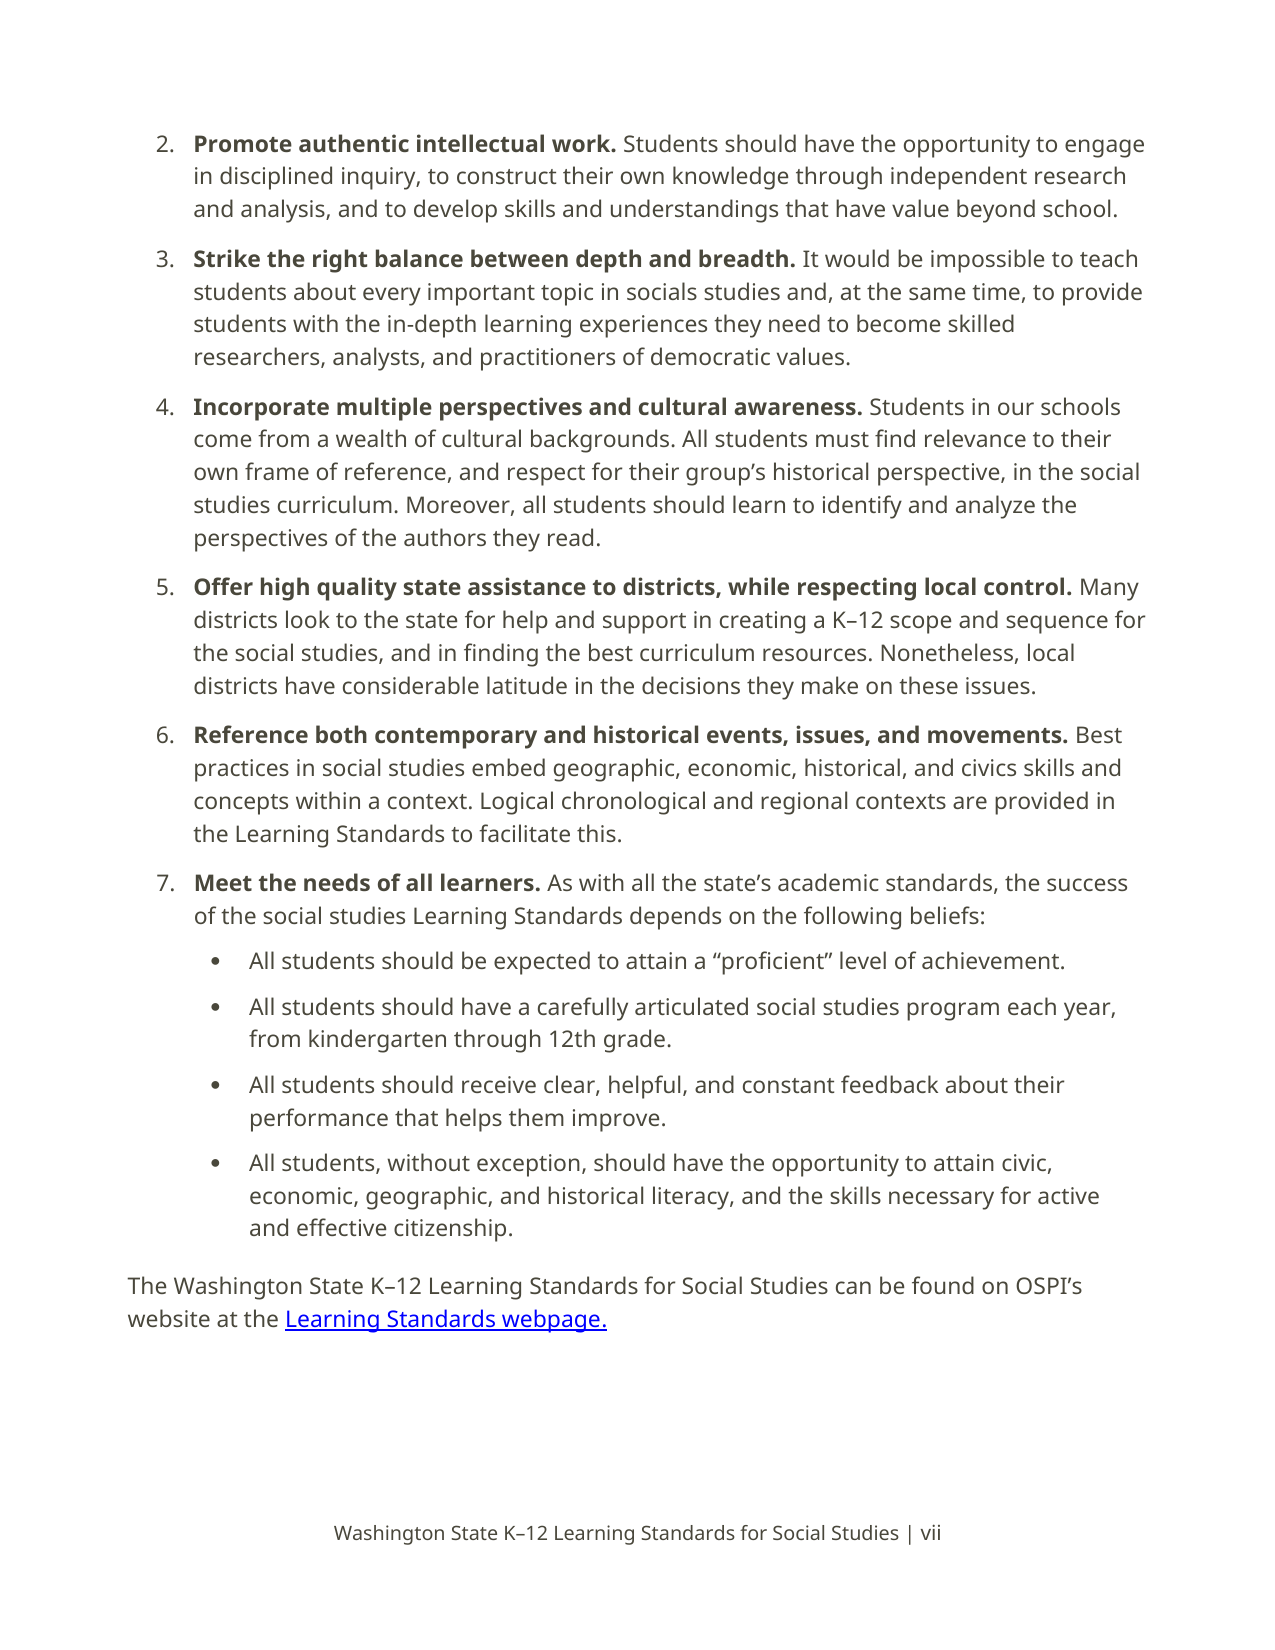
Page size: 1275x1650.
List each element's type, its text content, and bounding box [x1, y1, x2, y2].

list All students should be expected to attain a “proficient” level of achievement. [211, 945, 1147, 976]
list All students should have a carefully articulated social studies program each year, from kindergarten through 12th grade. [211, 991, 1147, 1054]
list Offer high quality state assistance to districts, while respecting local control. Many districts look to the state for help and support in creating a K–12 scope and sequence for the social studies, and in finding the best curriculum resources. Nonetheless, local districts have considerable latitude in the decisions they make on these issues. [156, 571, 1147, 701]
list Strike the right balance between depth and breadth. It would be impossible to teach students about every important topic in socials studies and, at the same time, to provide students with the in-depth learning experiences they need to become skilled researchers, analysts, and practitioners of democratic values. [156, 243, 1147, 372]
list Meet the needs of all learners. As with all the state’s academic standards, the success of the social studies Learning Standards depends on the following beliefs: [156, 867, 1147, 931]
list Incorporate multiple perspectives and cultural awareness. Students in our schools come from a wealth of cultural backgrounds. All students must find relevance to their own frame of reference, and respect for their group’s historical perspective, in the social studies curriculum. Moreover, all students should learn to identify and analyze the perspectives of the authors they read. [156, 391, 1147, 553]
text The Washington State K–12 Learning Standards for Social Studies can be found on OSPI’s website at the Learning Standards webpage. [127, 1270, 1147, 1334]
list All students should receive clear, helpful, and constant feedback about their performance that helps them improve. [211, 1069, 1147, 1133]
list Reference both contemporary and historical events, issues, and movements. Best practices in social studies embed geographic, economic, historical, and civics skills and concepts within a context. Logical chronological and regional contexts are provided in the Learning Standards to facilitate this. [156, 719, 1147, 849]
list All students, without exception, should have the opportunity to attain civic, economic, geographic, and historical literacy, and the skills necessary for active and effective citizenship. [211, 1147, 1147, 1244]
list Promote authentic intellectual work. Students should have the opportunity to engage in disciplined inquiry, to construct their own knowledge through independent research and analysis, and to develop skills and understandings that have value beyond school. [156, 127, 1147, 224]
